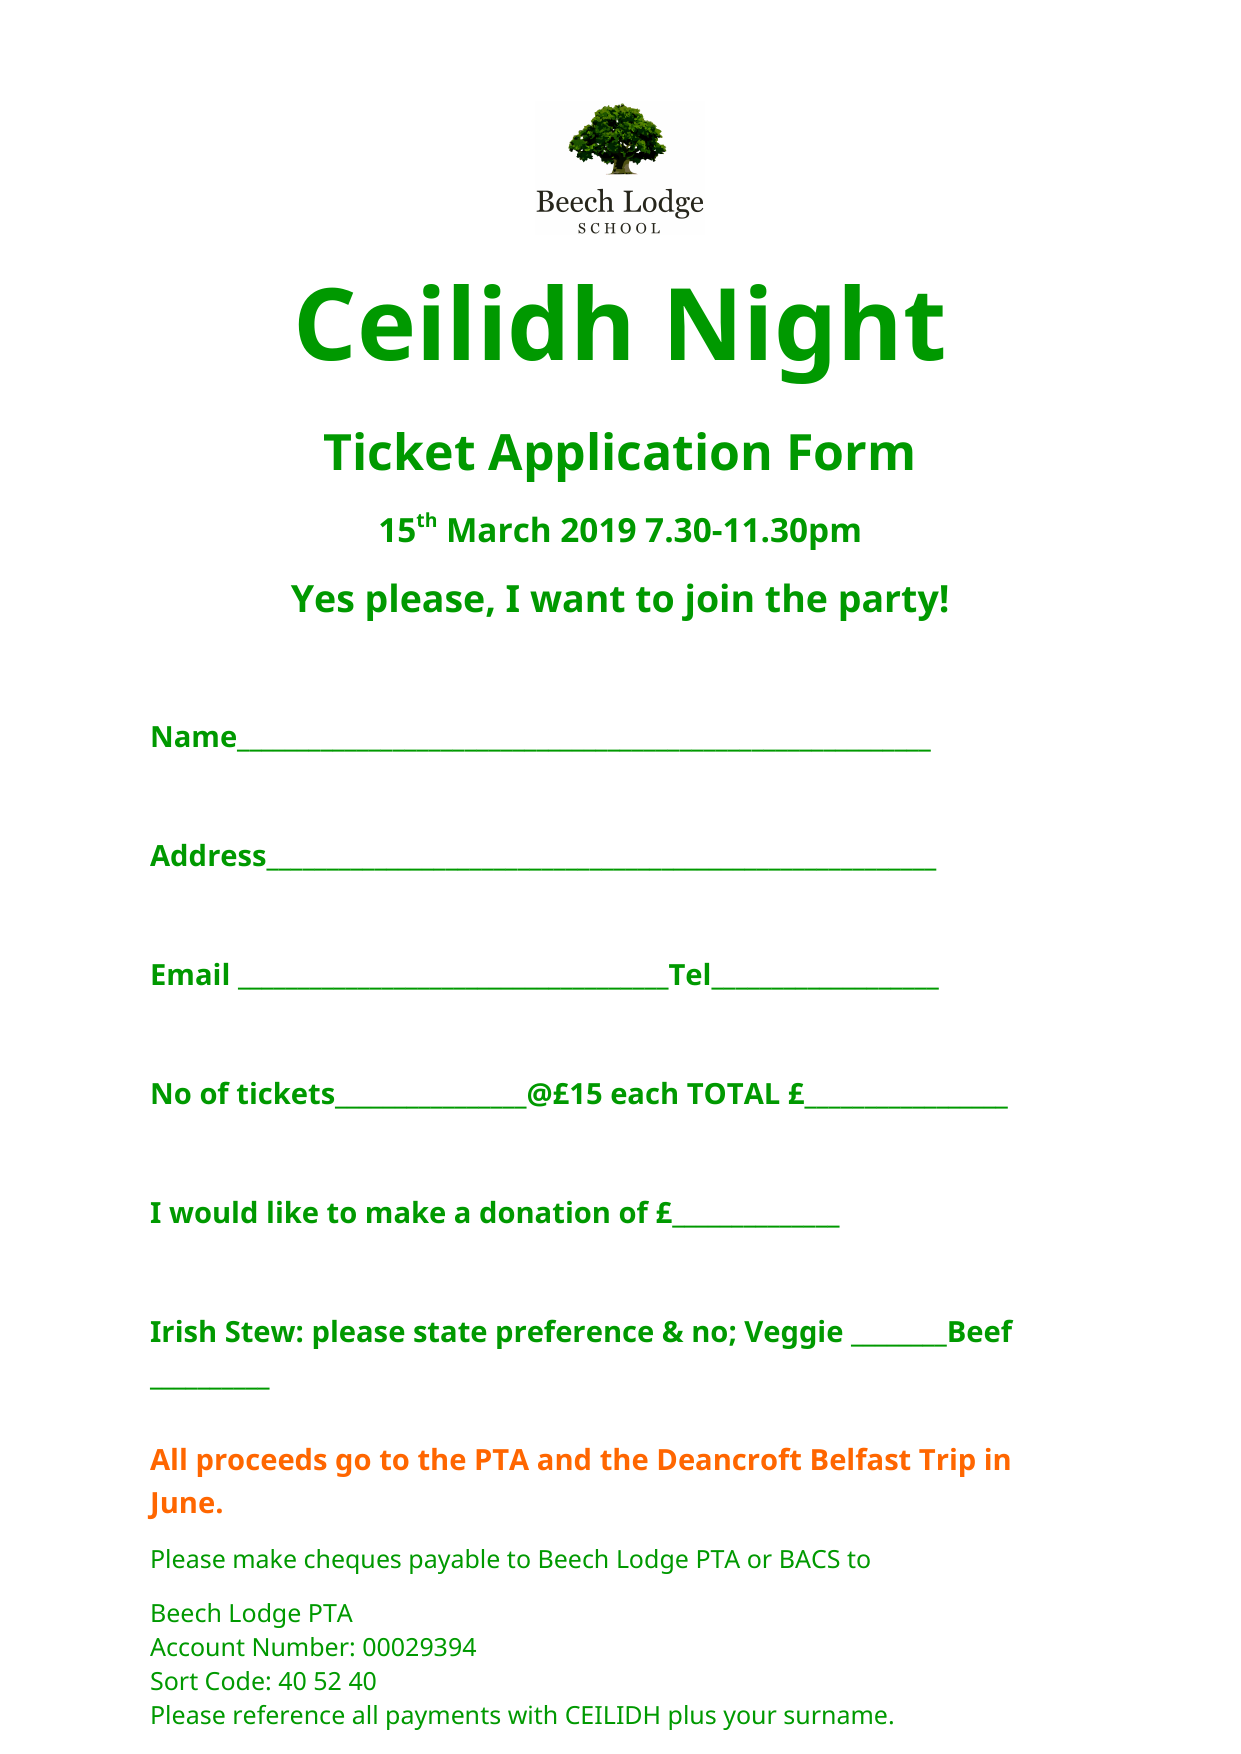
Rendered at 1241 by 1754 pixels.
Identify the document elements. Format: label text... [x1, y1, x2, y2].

text 15th March 2019 7.30-11.30pm [150, 507, 1090, 553]
text Sort Code: 40 52 40 [150, 1663, 1090, 1697]
text Please make cheques payable to Beech Lodge PTA or BACS to [150, 1542, 1090, 1576]
text Name__________________________________________________________ [150, 716, 1090, 756]
text Beech Lodge PTA [150, 1595, 1090, 1629]
text Ticket Application Form [150, 417, 1090, 485]
text Ceilidh Night [150, 253, 1090, 389]
picture [534, 101, 706, 235]
text No of tickets________________@£15 each TOTAL £_________________ [150, 1073, 1090, 1113]
text Irish Stew: please state preference & no; Veggie ________Beef __________ All proceeds go to the PTA and the Deancroft Belfast Trip in June. [150, 1311, 1090, 1522]
text Account Number: 00029394 [150, 1629, 1090, 1663]
text Yes please, I want to join the party! [150, 573, 1090, 624]
text I would like to make a donation of £______________ [150, 1192, 1090, 1232]
text Address________________________________________________________ [150, 835, 1090, 875]
text Please reference all payments with CEILIDH plus your surname. [150, 1697, 1090, 1732]
text Email ____________________________________Tel___________________ [150, 954, 1090, 994]
